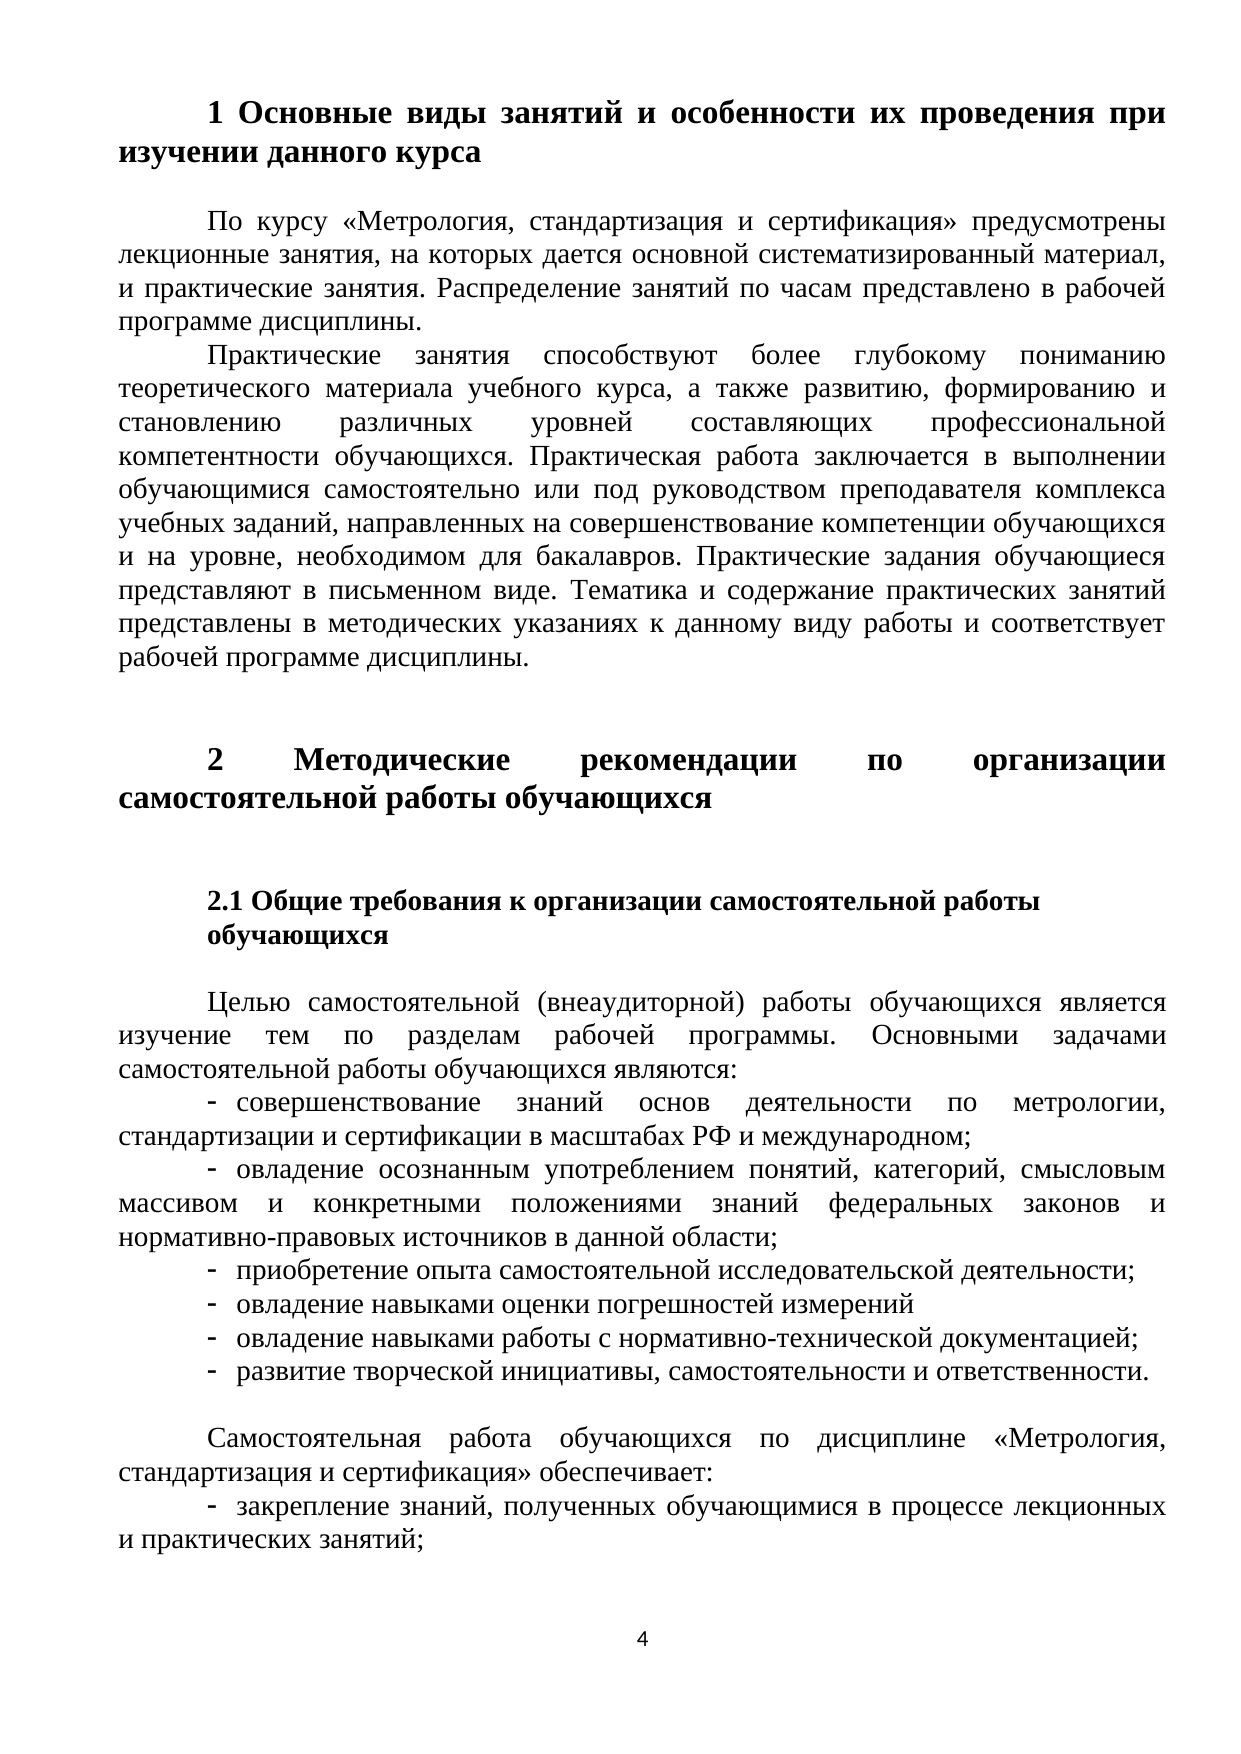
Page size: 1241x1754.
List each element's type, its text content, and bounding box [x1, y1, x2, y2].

list овладение осознанным употреблением понятий, категорий, смысловым массивом и конкретными положениями знаний федеральных законов и нормативно-правовых источников в данной области; [118, 1152, 1167, 1252]
list совершенствование знаний основ деятельности по метрологии, стандартизации и сертификации в масштабах РФ и международном; [118, 1084, 1167, 1152]
list овладение навыками работы с нормативно-технической документацией; [118, 1320, 1167, 1353]
text По курсу «Метрология, стандартизация и сертификация» предусмотрены лекционные занятия, на которых дается основной систематизированный материал, и практические занятия. Распределение занятий по часам представлено в рабочей программе дисциплины. [118, 203, 1167, 337]
text 2.1 Общие требования к организации самостоятельной работы [118, 883, 1167, 917]
text Самостоятельная работа обучающихся по дисциплине «Метрология, стандартизация и сертификация» обеспечивает: [118, 1421, 1167, 1488]
list приобретение опыта самостоятельной исследовательской деятельности; [118, 1252, 1167, 1286]
text 1 Основные виды занятий и особенности их проведения при изучении данного курса [118, 93, 1167, 169]
text Практические занятия способствуют более глубокому пониманию теоретического материала учебного курса, а также развитию, формированию и становлению различных уровней составляющих профессиональной компетентности обучающихся. Практическая работа заключается в выполнении обучающимися самостоятельно или под руководством преподавателя комплекса учебных заданий, направленных на совершенствование компетенции обучающихся и на уровне, необходимом для бакалавров. Практические задания обучающиеся представляют в письменном виде. Тематика и содержание практических занятий представлены в методических указаниях к данному виду работы и соответствует рабочей программе дисциплины. [118, 337, 1167, 672]
list закрепление знаний, полученных обучающимися в процессе лекционных и практических занятий; [118, 1488, 1167, 1555]
text 2 Методические рекомендации по организации самостоятельной работы обучающихся [118, 739, 1167, 816]
text обучающихся [118, 917, 1167, 950]
list развитие творческой инициативы, самостоятельности и ответственности. [118, 1353, 1167, 1387]
list овладение навыками оценки погрешностей измерений [118, 1286, 1167, 1320]
text Целью самостоятельной (внеаудиторной) работы обучающихся является изучение тем по разделам рабочей программы. Основными задачами самостоятельной работы обучающихся являются: [118, 984, 1167, 1084]
